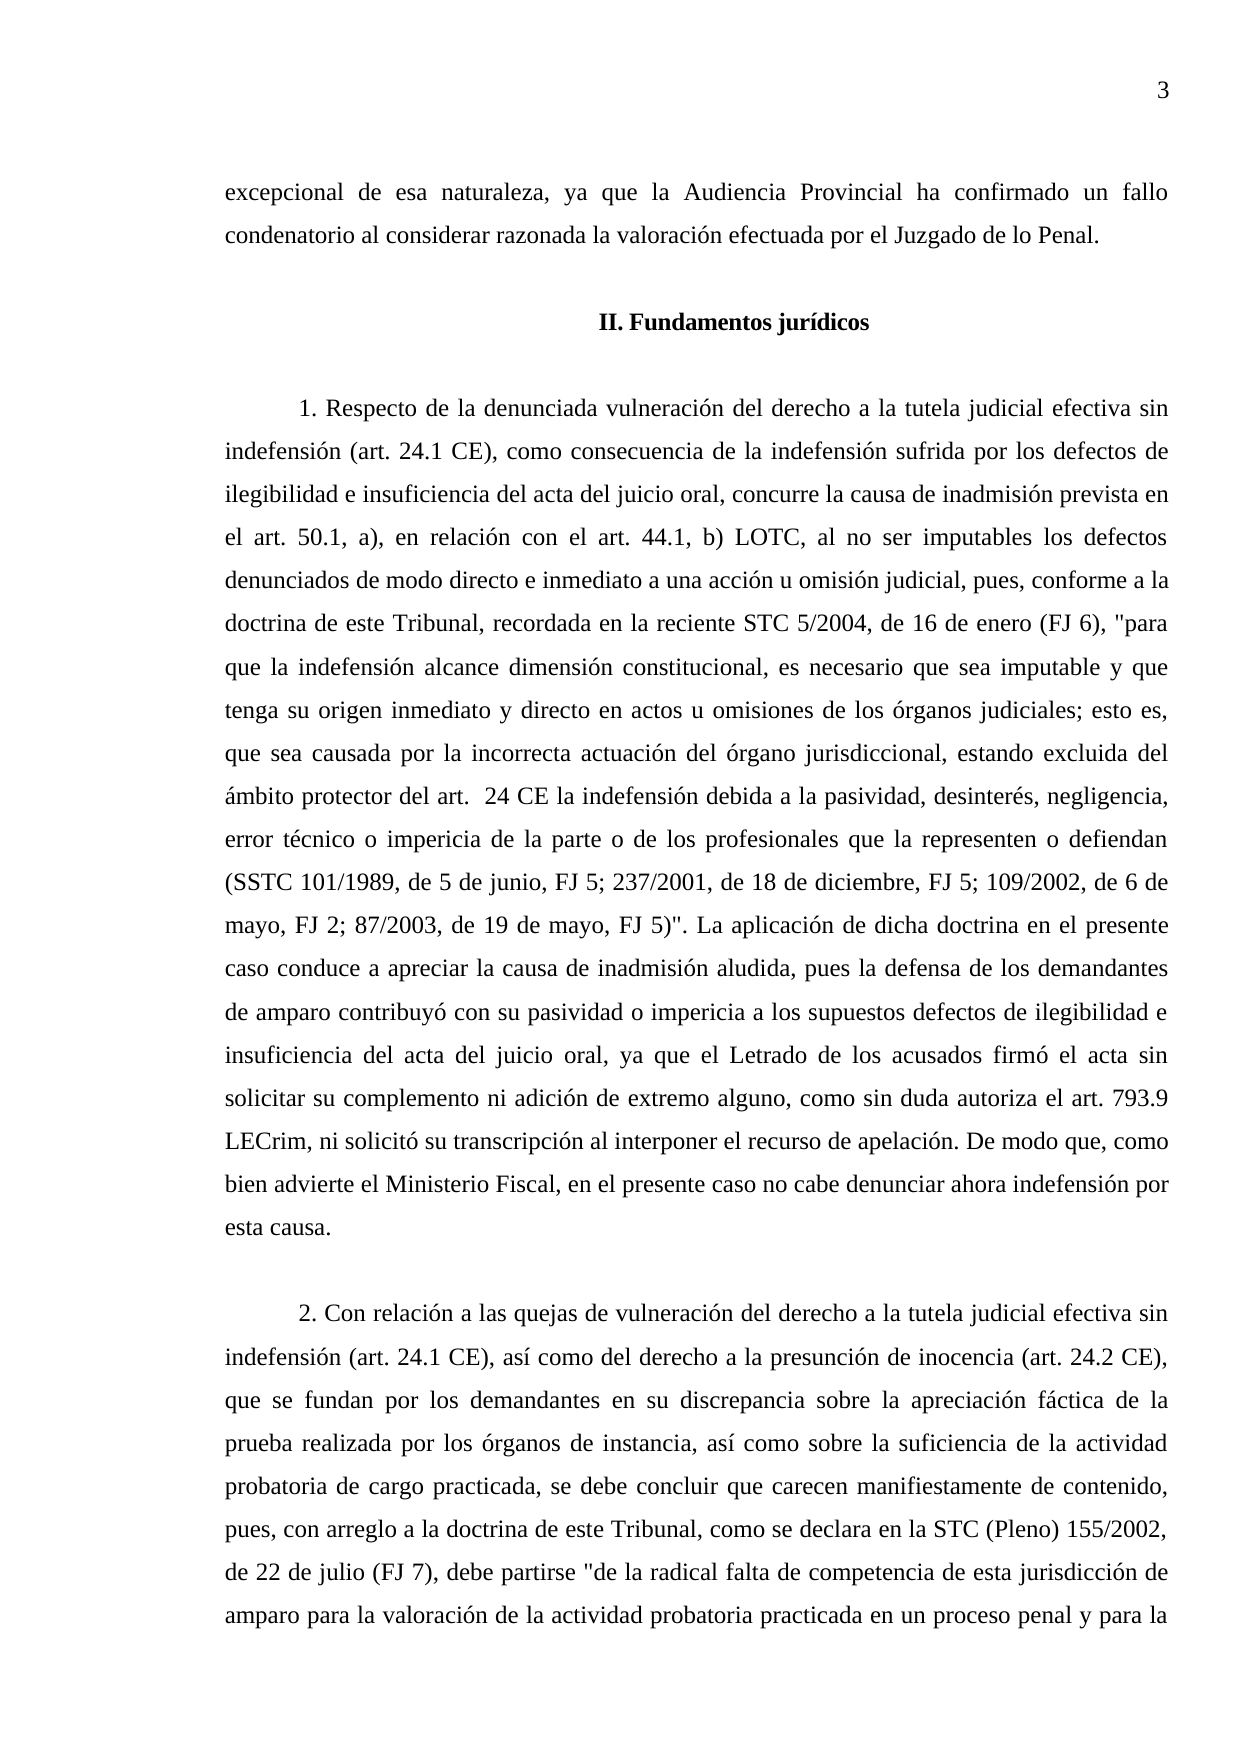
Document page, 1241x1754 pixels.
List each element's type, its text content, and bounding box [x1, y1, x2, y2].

subtitle II. Fundamentos jurídicos [224, 307, 1169, 335]
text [224, 1298, 1169, 1629]
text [224, 177, 1169, 249]
text 1. Respecto de la denunciada vulneración del derecho a la tutela judicial efectiva sin indefensión (art. 24.1 CE), como consecuencia de la indefensión sufrida por los defectos de ilegibilidad e insuficiencia del acta del juicio oral, concurre la causa de inadmisión prevista en el art. 50.1, a), en relación con el art. 44.1, b) LOTC, al no ser imputables los defectos denunciados de modo directo e inmediato a una acción u omisión judicial, pues, conforme a la doctrina de este Tribunal, recordada en la reciente STC 5/2004, de 16 de enero (FJ 6), "para que la indefensión alcance dimensión constitucional, es necesario que sea imputable y que tenga su origen inmediato y directo en actos u omisiones de los órganos judiciales; esto es, que sea causada por la incorrecta actuación del órgano jurisdiccional, estando excluida del ámbito protector del art. 24 CE la indefensión debida a la pasividad, desinterés, negligencia, error técnico o impericia de la parte o de los profesionales que la representen o defiendan (SSTC 101/1989, de 5 de junio, FJ 5; 237/2001, de 18 de diciembre, FJ 5; 109/2002, de 6 de mayo, FJ 2; 87/2003, de 19 de mayo, FJ 5)". La aplicación de dicha doctrina en el presente caso conduce a apreciar la causa de inadmisión aludida, pues la defensa de los demandantes de amparo contribuyó con su pasividad o impericia a los supuestos defectos de ilegibilidad e insuficiencia del acta del juicio oral, ya que el Letrado de los acusados firmó el acta sin solicitar su complemento ni adición de extremo alguno, como sin duda autoriza el art. 793.9 LECrim, ni solicitó su transcripción al interponer el recurso de apelación. De modo que, como bien advierte el Ministerio Fiscal, en el presente caso no cabe denunciar ahora indefensión por esta causa. [224, 393, 1169, 1241]
